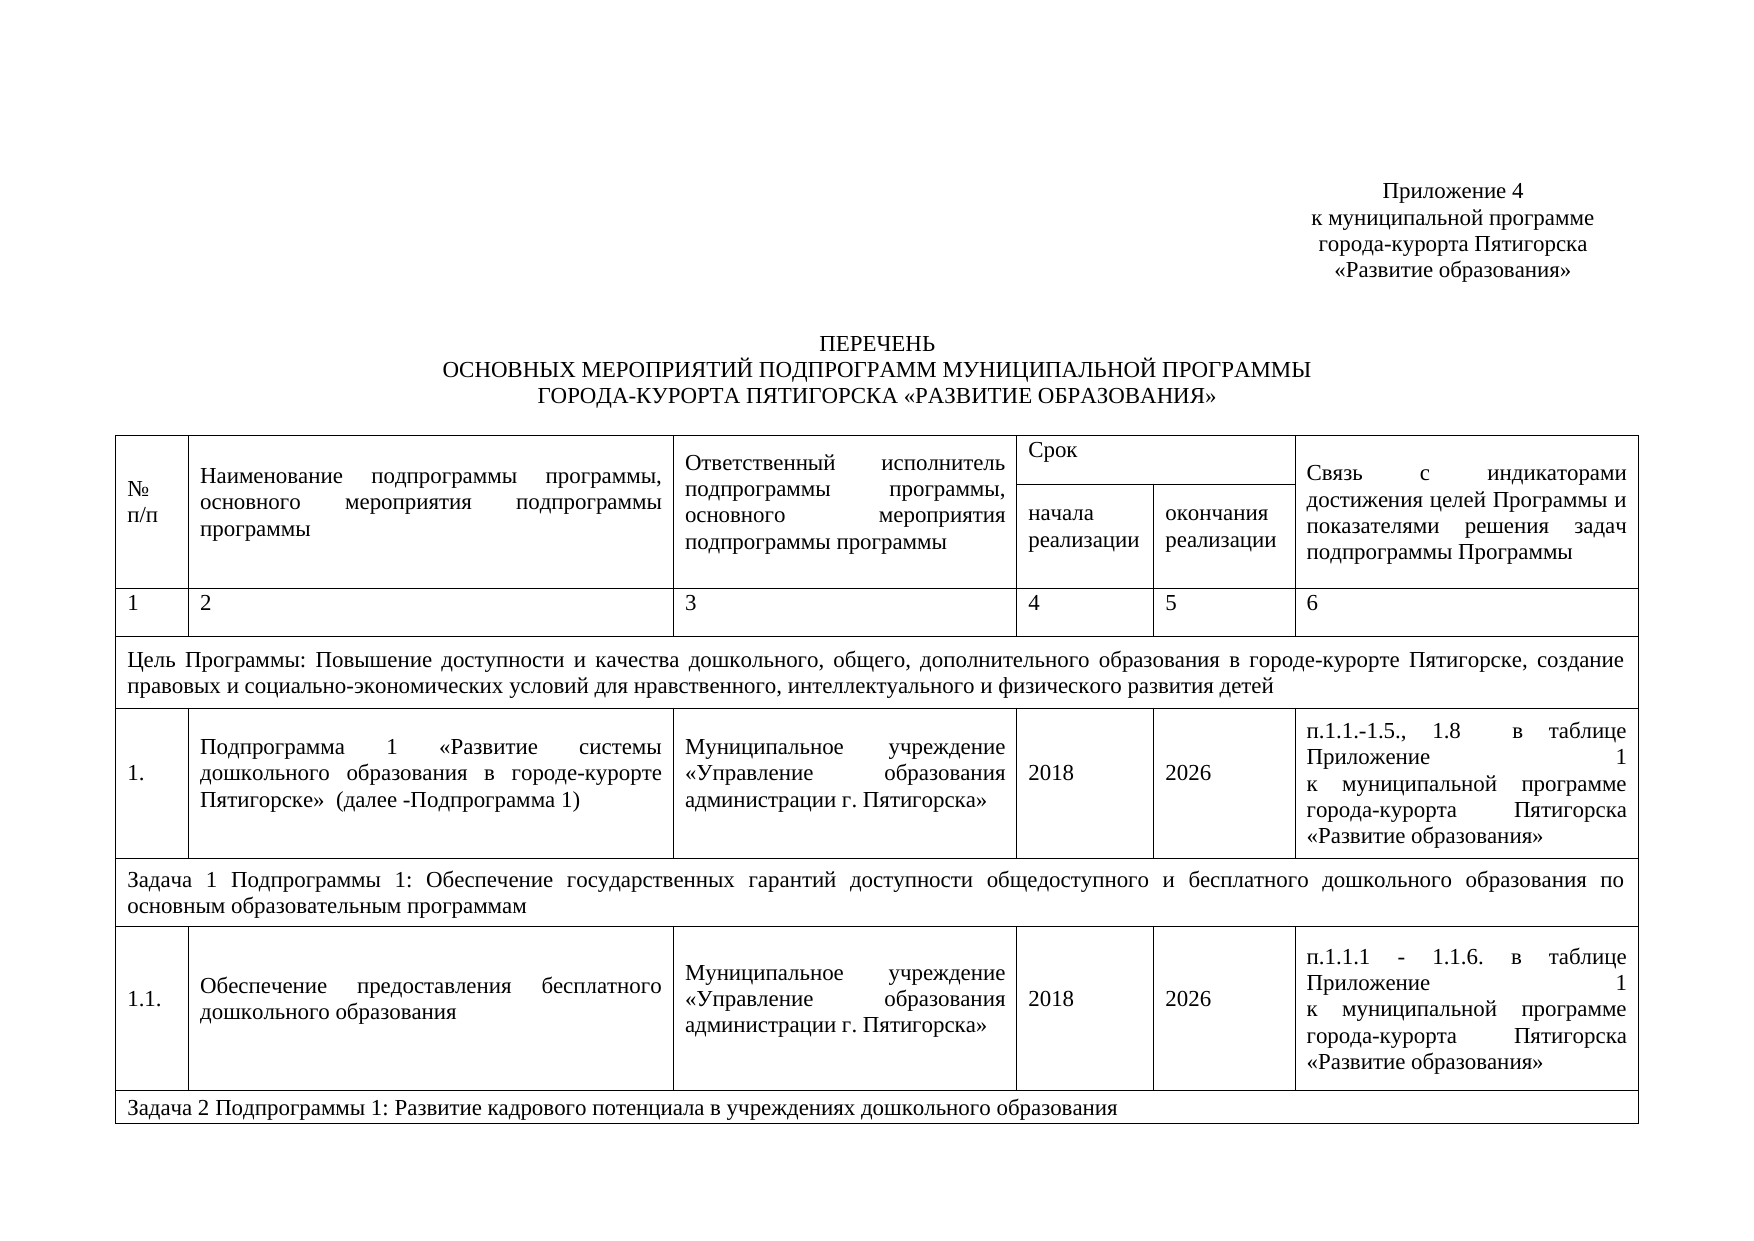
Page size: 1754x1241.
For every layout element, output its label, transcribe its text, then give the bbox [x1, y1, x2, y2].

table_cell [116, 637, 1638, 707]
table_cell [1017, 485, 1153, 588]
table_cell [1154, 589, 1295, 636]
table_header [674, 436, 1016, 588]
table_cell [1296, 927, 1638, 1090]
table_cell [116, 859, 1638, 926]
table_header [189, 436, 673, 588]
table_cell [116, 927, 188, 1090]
text города-курорта Пятигорска [1270, 230, 1636, 256]
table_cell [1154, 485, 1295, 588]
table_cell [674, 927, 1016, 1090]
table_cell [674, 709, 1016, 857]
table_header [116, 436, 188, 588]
text «Развитие образования» [1270, 256, 1636, 283]
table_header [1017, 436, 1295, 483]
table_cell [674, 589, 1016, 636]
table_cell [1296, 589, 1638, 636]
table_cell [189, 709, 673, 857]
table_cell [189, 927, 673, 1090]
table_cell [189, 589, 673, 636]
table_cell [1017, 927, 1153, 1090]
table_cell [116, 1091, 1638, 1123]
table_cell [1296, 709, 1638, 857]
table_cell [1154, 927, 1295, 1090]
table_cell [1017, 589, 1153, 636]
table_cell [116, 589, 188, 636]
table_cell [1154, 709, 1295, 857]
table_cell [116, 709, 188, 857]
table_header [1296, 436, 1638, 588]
text ОСНОВНЫХ МЕРОПРИЯТИЙ ПОДПРОГРАММ МУНИЦИПАЛЬНОЙ ПРОГРАММЫ [118, 356, 1636, 382]
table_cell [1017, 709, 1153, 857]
text Приложение 4 [1270, 177, 1636, 203]
text ГОРОДА-КУРОРТА ПЯТИГОРСКА «РАЗВИТИЕ ОБРАЗОВАНИЯ» [118, 382, 1636, 409]
text к муниципальной программе [1270, 203, 1636, 230]
text ПЕРЕЧЕНЬ [118, 330, 1636, 356]
